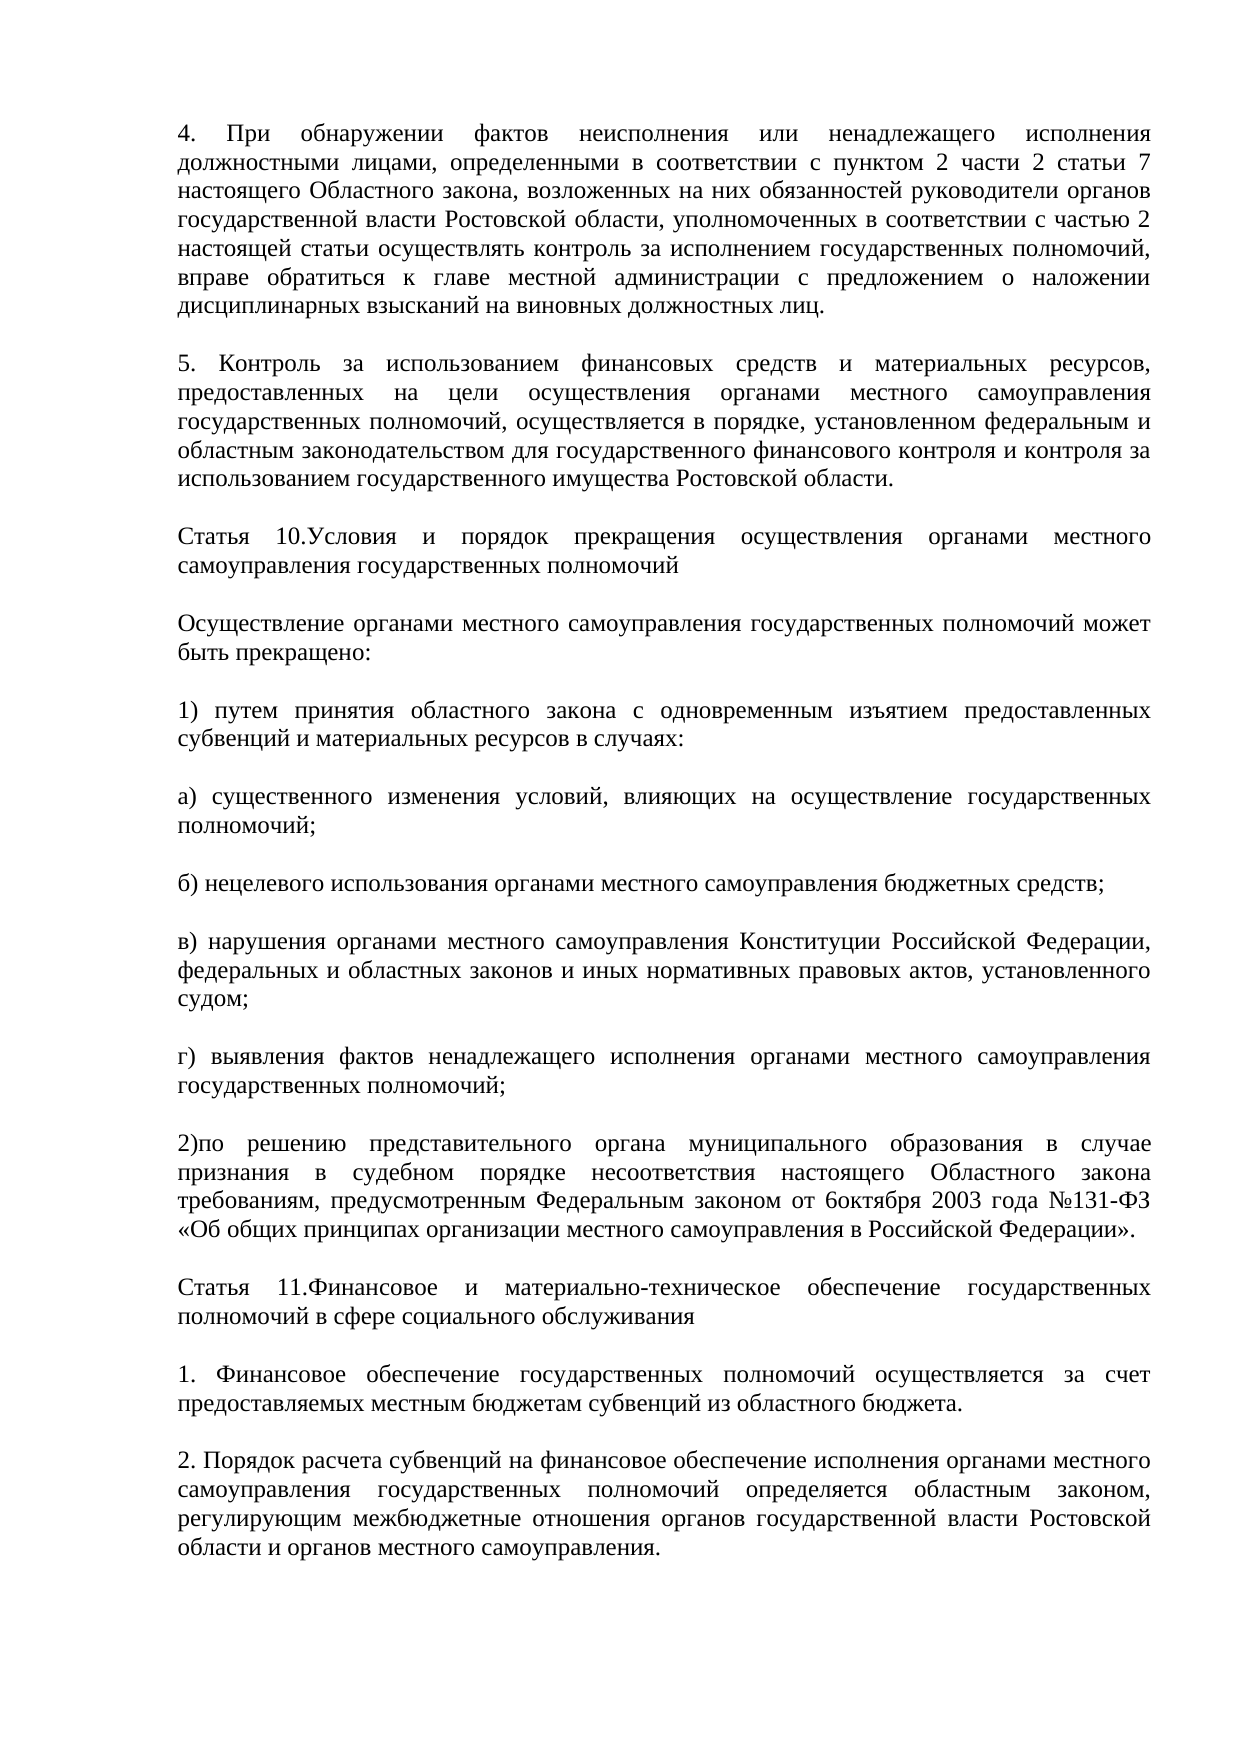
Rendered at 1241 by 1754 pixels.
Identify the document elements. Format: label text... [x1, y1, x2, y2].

text 2. Порядок расчета субвенций на финансовое обеспечение исполнения органами местного самоуправления государственных полномочий определяется областным законом, регулирующим межбюджетные отношения органов государственной власти Ростовской области и органов местного самоуправления. [177, 1446, 1152, 1561]
text в) нарушения органами местного самоуправления Конституции Российской Федерации, федеральных и областных законов и иных нормативных правовых актов, установленного судом; [177, 926, 1152, 1012]
text 1) путем принятия областного закона с одновременным изъятием предоставленных субвенций и материальных ресурсов в случаях: [177, 695, 1152, 752]
text 1. Финансовое обеспечение государственных полномочий осуществляется за счет предоставляемых местным бюджетам субвенций из областного бюджета. [177, 1359, 1152, 1416]
text Осуществление органами местного самоуправления государственных полномочий может быть прекращено: [177, 608, 1152, 666]
text б) нецелевого использования органами местного самоуправления бюджетных средств; [177, 868, 1152, 897]
text г) выявления фактов ненадлежащего исполнения органами местного самоуправления государственных полномочий; [177, 1041, 1152, 1099]
text Статья 11.Финансовое и материально-техническое обеспечение государственных полномочий в сфере социального обслуживания [177, 1272, 1152, 1330]
text 2)по решению представительного органа муниципального образования в случае признания в судебном порядке несоответствия настоящего Областного закона требованиям, предусмотренным Федеральным законом от 6октября 2003 года №131-ФЗ «Об общих принципах организации местного самоуправления в Российской Федерации». [177, 1128, 1152, 1243]
text Статья 10.Условия и порядок прекращения осуществления органами местного самоуправления государственных полномочий [177, 521, 1152, 579]
text а) существенного изменения условий, влияющих на осуществление государственных полномочий; [177, 781, 1152, 839]
text 5. Контроль за использованием финансовых средств и материальных ресурсов, предоставленных на цели осуществления органами местного самоуправления государственных полномочий, осуществляется в порядке, установленном федеральным и областным законодательством для государственного финансового контроля и контроля за использованием государственного имущества Ростовской области. [177, 348, 1152, 492]
text 4. При обнаружении фактов неисполнения или ненадлежащего исполнения должностными лицами, определенными в соответствии с пунктом 2 части 2 статьи 7 настоящего Областного закона, возложенных на них обязанностей руководители органов государственной власти Ростовской области, уполномоченных в соответствии с частью 2 настоящей статьи осуществлять контроль за исполнением государственных полномочий, вправе обратиться к главе местной администрации с предложением о наложении дисциплинарных взысканий на виновных должностных лиц. [177, 118, 1152, 319]
